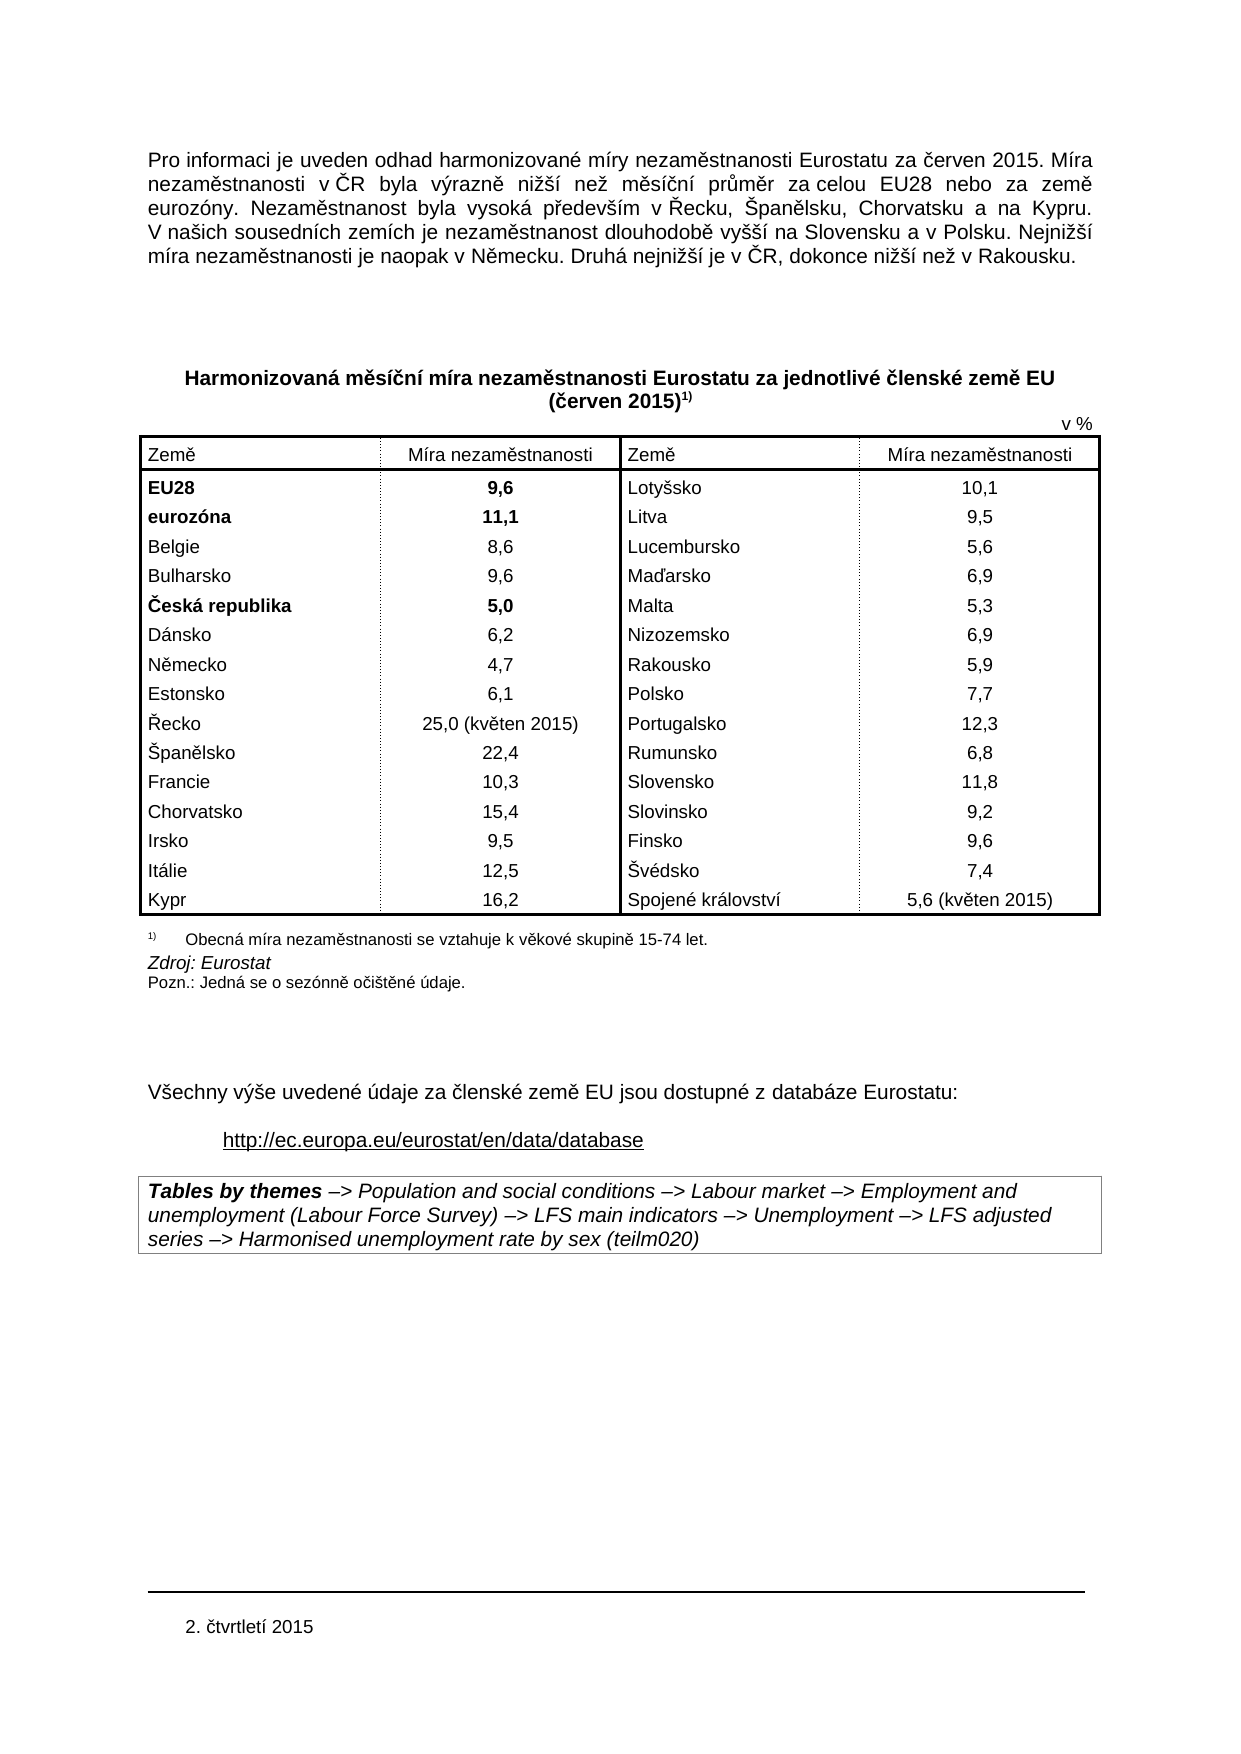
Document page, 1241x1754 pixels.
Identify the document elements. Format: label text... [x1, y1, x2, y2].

table_cell 6,8 [860, 736, 1098, 765]
table_cell Nizozemsko [622, 618, 860, 647]
table_cell Německo [142, 648, 380, 677]
table_cell 16,2 [380, 883, 619, 913]
table_cell 4,7 [380, 648, 619, 677]
text 1) Obecná míra nezaměstnanosti se vztahuje k věkové skupině 15-74 let. [148, 922, 1092, 952]
table_cell Slovinsko [622, 795, 860, 824]
table_cell EU28 [142, 471, 380, 500]
table_cell Rakousko [622, 648, 860, 677]
table_cell 10,3 [380, 765, 619, 795]
table_cell 5,3 [860, 589, 1098, 618]
table_cell Irsko [142, 824, 380, 854]
table_cell 10,1 [860, 471, 1098, 500]
table_cell 9,6 [380, 471, 619, 500]
table_cell Francie [142, 765, 380, 795]
table_cell Kypr [142, 883, 380, 913]
table_cell 6,2 [380, 618, 619, 647]
table_cell 5,0 [380, 589, 619, 618]
table_cell 11,1 [380, 500, 619, 529]
table_cell 6,1 [380, 677, 619, 706]
table_cell Litva [622, 500, 860, 529]
table_cell Řecko [142, 706, 380, 736]
table_cell 9,5 [380, 824, 619, 854]
table_cell Spojené království [622, 883, 860, 913]
subtitle Harmonizovaná měsíční míra nezaměstnanosti Eurostatu za jednotlivé členské země EU [148, 367, 1092, 389]
text (červen 2015)1) [148, 389, 1092, 413]
table_cell Estonsko [142, 677, 380, 706]
table_cell 9,2 [860, 795, 1098, 824]
table_cell 7,7 [860, 677, 1098, 706]
table_header Země [622, 438, 860, 467]
table_cell 11,8 [860, 765, 1098, 795]
table_cell eurozóna [142, 500, 380, 529]
table_cell Maďarsko [622, 559, 860, 588]
table_cell Švédsko [622, 854, 860, 883]
table_cell Rumunsko [622, 736, 860, 765]
table_cell 9,5 [860, 500, 1098, 529]
table_cell 15,4 [380, 795, 619, 824]
table_cell Malta [622, 589, 860, 618]
table_header Země [142, 438, 380, 467]
text v % [148, 413, 1092, 435]
table_cell 25,0 (květen 2015) [380, 706, 619, 736]
table_cell Dánsko [142, 618, 380, 647]
table_cell Finsko [622, 824, 860, 854]
table_cell Bulharsko [142, 559, 380, 588]
table_cell 6,9 [860, 618, 1098, 647]
text Pozn.: Jedná se o sezónně očištěné údaje. [148, 973, 1092, 992]
text Tables by themes –> Population and social conditions –> Labour market –> Employment and unemployment (Labour Force Survey) –> LFS main indicators –> Unemployment –> LFS adjusted series –> Harmonised unemployment rate by sex (teilm020) [139, 1177, 1101, 1253]
table_cell 7,4 [860, 854, 1098, 883]
table_cell Lucembursko [622, 530, 860, 559]
text Zdroj: Eurostat [148, 952, 1092, 973]
table_cell Slovensko [622, 765, 860, 795]
table_cell 12,5 [380, 854, 619, 883]
table_cell Belgie [142, 530, 380, 559]
table_cell 6,9 [860, 559, 1098, 588]
text Všechny výše uvedené údaje za členské země EU jsou dostupné z databáze Eurostatu: [148, 1080, 1092, 1104]
text http://ec.europa.eu/eurostat/en/data/database [148, 1128, 1092, 1152]
table_cell Španělsko [142, 736, 380, 765]
table_cell 9,6 [380, 559, 619, 588]
table_cell 22,4 [380, 736, 619, 765]
table_cell Česká republika [142, 589, 380, 618]
table_header Míra nezaměstnanosti [380, 438, 619, 467]
table_cell 5,6 [860, 530, 1098, 559]
table_cell 8,6 [380, 530, 619, 559]
table_cell 9,6 [860, 824, 1098, 854]
table_cell Chorvatsko [142, 795, 380, 824]
table_header Míra nezaměstnanosti [860, 438, 1098, 467]
table_cell Portugalsko [622, 706, 860, 736]
table_cell Lotyšsko [622, 471, 860, 500]
table_cell Itálie [142, 854, 380, 883]
table_cell 5,9 [860, 648, 1098, 677]
text Pro informaci je uveden odhad harmonizované míry nezaměstnanosti Eurostatu za červen 2015. Míra nezaměstnanosti v ČR byla výrazně nižší než měsíční průměr za celou EU28 nebo za země eurozóny. Nezaměstnanost byla vysoká především v Řecku, Španělsku, Chorvatsku a na Kypru. V našich sousedních zemích je nezaměstnanost dlouhodobě vyšší na Slovensku a v Polsku. Nejnižší míra nezaměstnanosti je naopak v Německu. Druhá nejnižší je v ČR, dokonce nižší než v Rakousku. [148, 148, 1092, 267]
table_cell 5,6 (květen 2015) [860, 883, 1098, 913]
table_cell Polsko [622, 677, 860, 706]
table_cell 12,3 [860, 706, 1098, 736]
